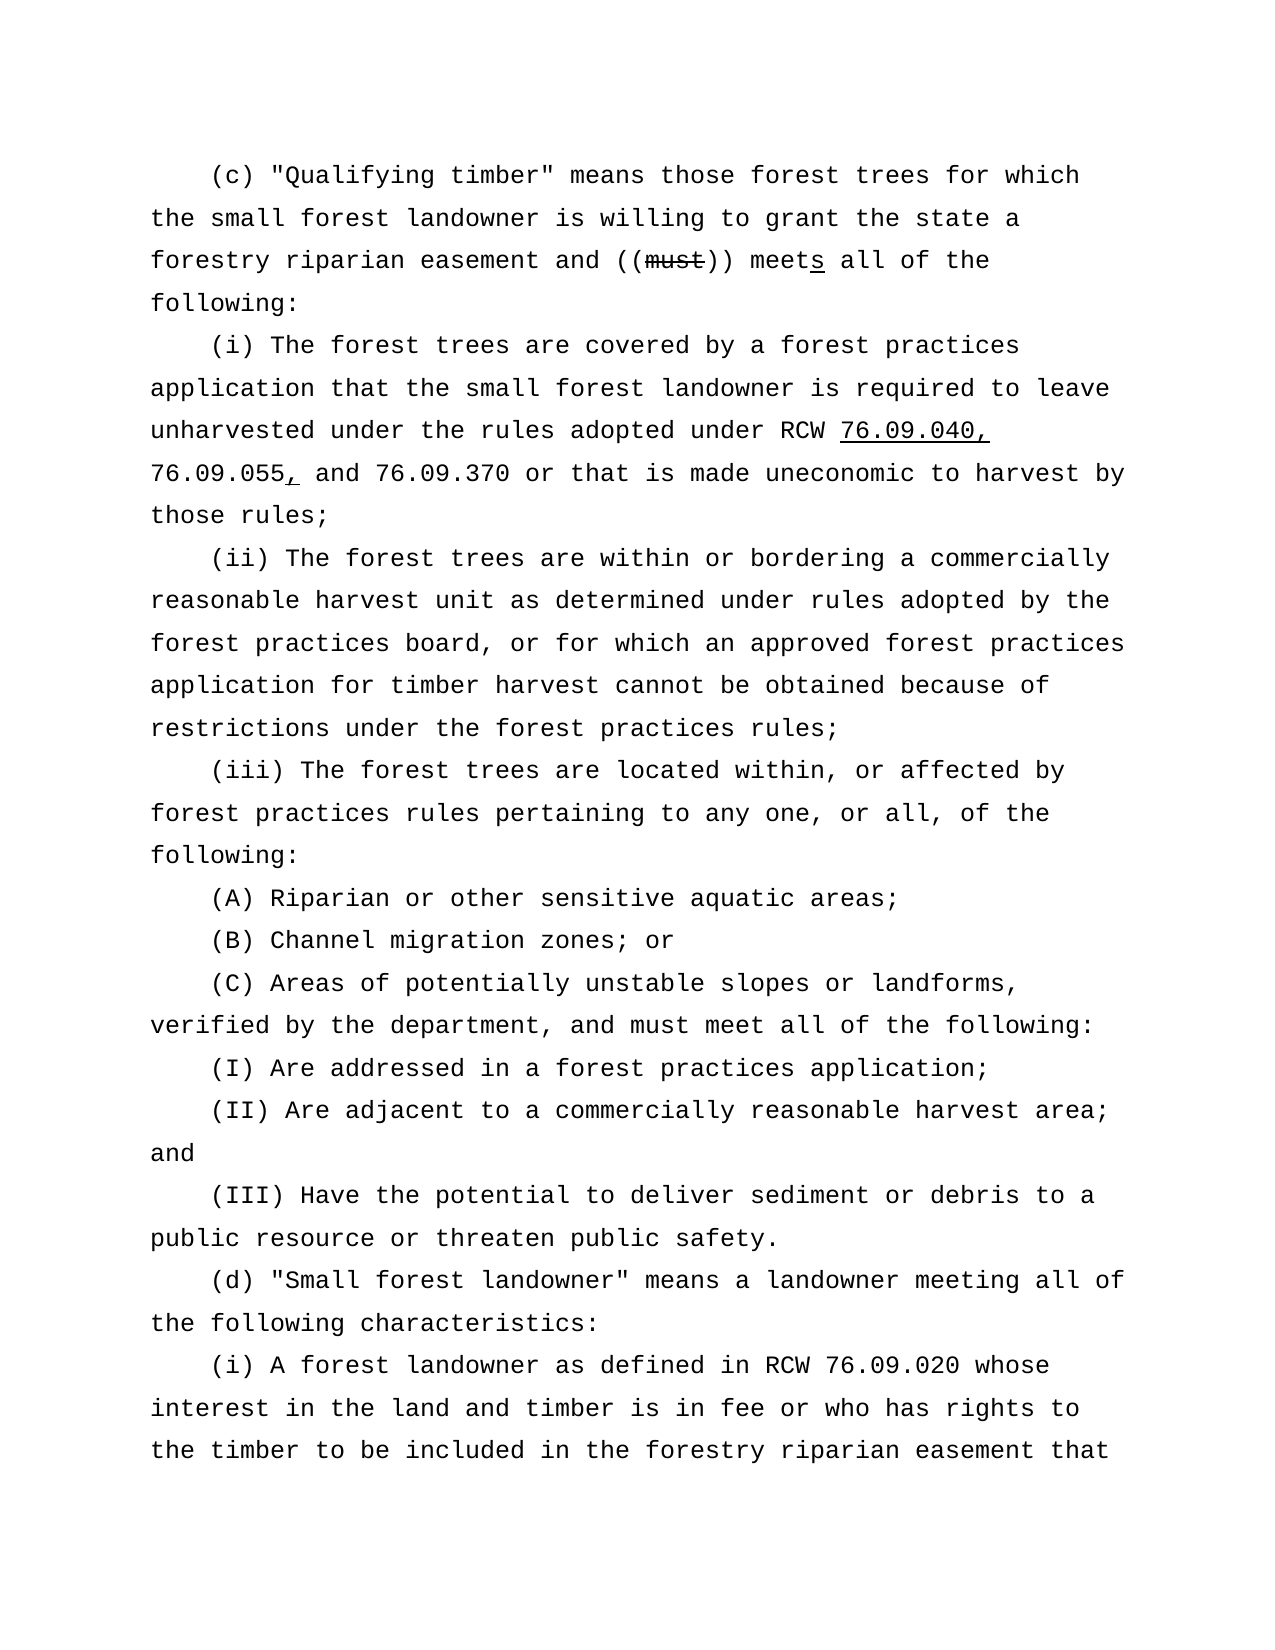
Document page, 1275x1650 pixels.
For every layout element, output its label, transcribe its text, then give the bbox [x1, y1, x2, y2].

text (C) Areas of potentially unstable slopes or landforms, verified by the department, and must meet all of the following: [150, 957, 1125, 1042]
text (II) Are adjacent to a commercially reasonable harvest area; and [150, 1085, 1125, 1170]
text (A) Riparian or other sensitive aquatic areas; [150, 872, 1125, 915]
text (iii) The forest trees are located within, or affected by forest practices rules pertaining to any one, or all, of the following: [150, 745, 1125, 872]
text (I) Are addressed in a forest practices application; [150, 1042, 1125, 1085]
text (B) Channel migration zones; or [150, 915, 1125, 957]
text (c) "Qualifying timber" means those forest trees for which the small forest landowner is willing to grant the state a forestry riparian easement and ((must)) meets all of the following: [150, 150, 1125, 320]
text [150, 1340, 1125, 1467]
text (i) The forest trees are covered by a forest practices application that the small forest landowner is required to leave unharvested under the rules adopted under RCW 76.09.040, 76.09.055, and 76.09.370 or that is made uneconomic to harvest by those rules; [150, 320, 1125, 532]
text (III) Have the potential to deliver sediment or debris to a public resource or threaten public safety. [150, 1170, 1125, 1255]
text (ii) The forest trees are within or bordering a commercially reasonable harvest unit as determined under rules adopted by the forest practices board, or for which an approved forest practices application for timber harvest cannot be obtained because of restrictions under the forest practices rules; [150, 532, 1125, 745]
text (d) "Small forest landowner" means a landowner meeting all of the following characteristics: [150, 1255, 1125, 1340]
